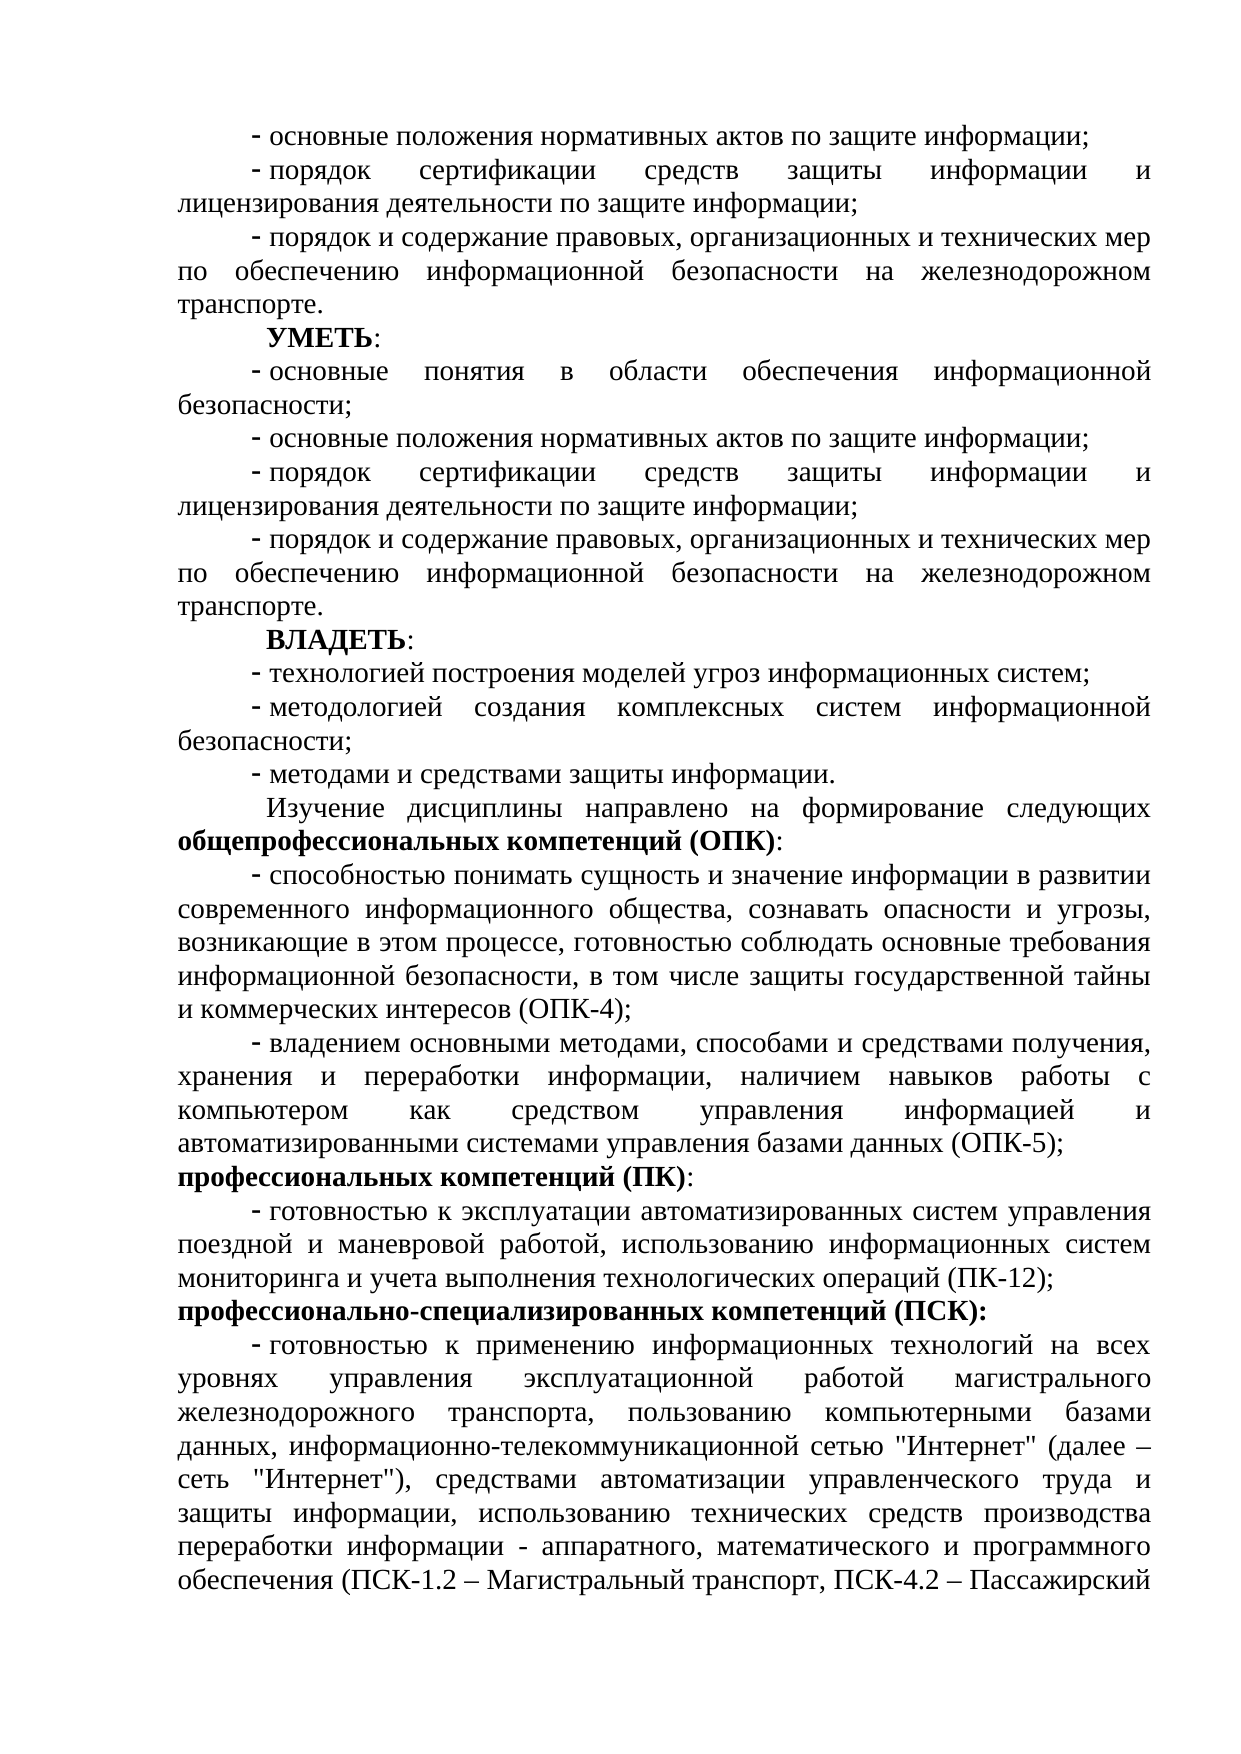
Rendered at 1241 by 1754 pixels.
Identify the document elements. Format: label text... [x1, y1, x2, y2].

list основные положения нормативных актов по защите информации; [177, 420, 1152, 454]
list методологией создания комплексных систем информационной безопасности; [177, 689, 1152, 756]
text УМЕТЬ: [177, 320, 1152, 353]
list порядок и содержание правовых, организационных и технических мер по обеспечению информационной безопасности на железнодорожном транспорте. [177, 219, 1152, 320]
list способностью понимать сущность и значение информации в развитии современного информационного общества, сознавать опасности и угрозы, возникающие в этом процессе, готовностью соблюдать основные требования информационной безопасности, в том числе защиты государственной тайны и коммерческих интересов (ОПК-4); [177, 857, 1152, 1025]
text профессионально-специализированных компетенций (ПСК): [177, 1293, 1152, 1327]
text Изучение дисциплины направлено на формирование следующих общепрофессиональных компетенций (ОПК): [177, 790, 1152, 857]
list технологией построения моделей угроз информационных систем; [177, 656, 1152, 689]
list методами и средствами защиты информации. [177, 756, 1152, 790]
list порядок и содержание правовых, организационных и технических мер по обеспечению информационной безопасности на железнодорожном транспорте. [177, 521, 1152, 622]
text ВЛАДЕТЬ: [177, 622, 1152, 656]
list готовностью к эксплуатации автоматизированных систем управления поездной и маневровой работой, использованию информационных систем мониторинга и учета выполнения технологических операций (ПК-12); [177, 1193, 1152, 1293]
list основные понятия в области обеспечения информационной безопасности; [177, 353, 1152, 420]
list основные положения нормативных актов по защите информации; [177, 118, 1152, 152]
list порядок сертификации средств защиты информации и лицензирования деятельности по защите информации; [177, 152, 1152, 219]
list владением основными методами, способами и средствами получения, хранения и переработки информации, наличием навыков работы с компьютером как средством управления информацией и автоматизированными системами управления базами данных (ОПК-5); [177, 1025, 1152, 1159]
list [177, 1327, 1152, 1595]
list порядок сертификации средств защиты информации и лицензирования деятельности по защите информации; [177, 454, 1152, 521]
text профессиональных компетенций (ПК): [177, 1159, 1152, 1193]
